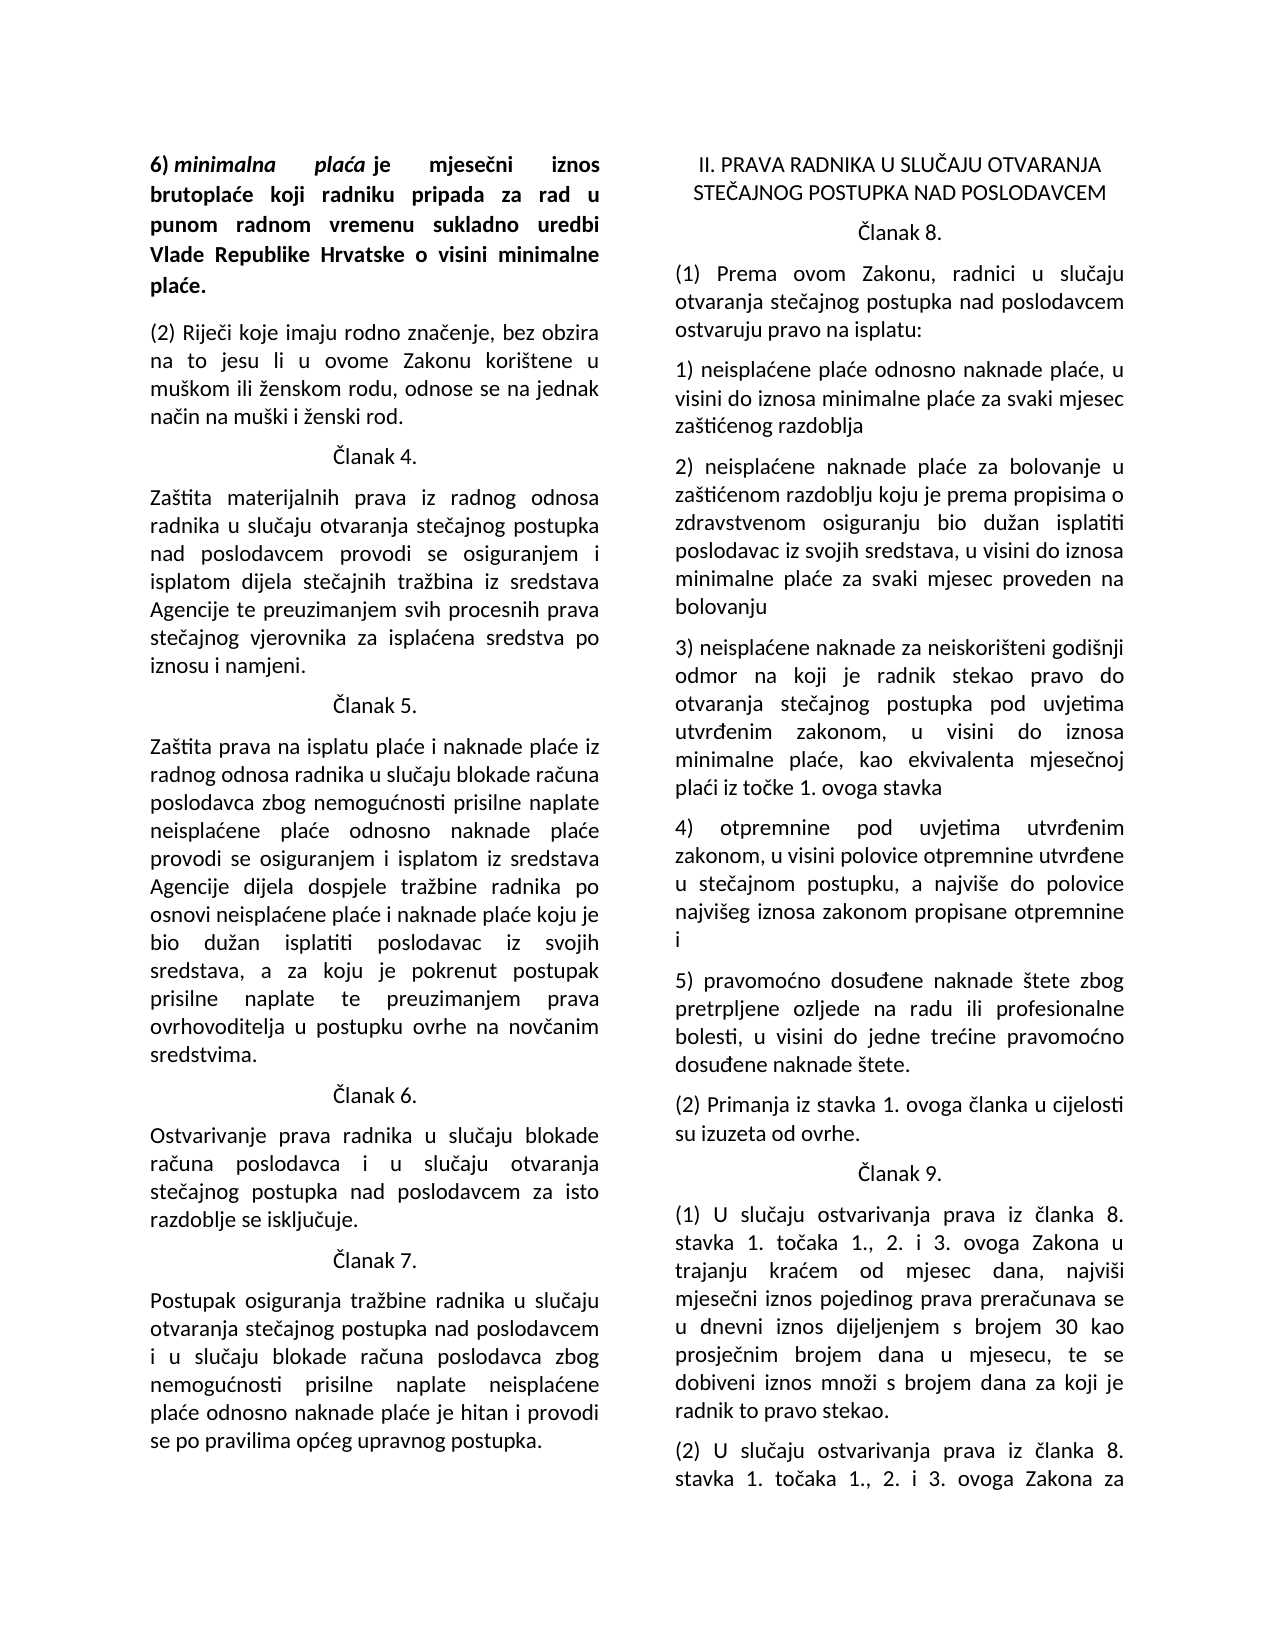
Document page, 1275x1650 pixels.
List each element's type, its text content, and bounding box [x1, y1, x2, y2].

text II. PRAVA RADNIKA U SLUČAJU OTVARANJA STEČAJNOG POSTUPKA NAD POSLODAVCEM [675, 150, 1125, 206]
text 5) pravomoćno dosuđene naknade štete zbog pretrpljene ozljede na radu ili profesionalne bolesti, u visini do jedne trećine pravomoćno dosuđene naknade štete. [675, 966, 1125, 1078]
text (1) U slučaju ostvarivanja prava iz članka 8. stavka 1. točaka 1., 2. i 3. ovoga Zakona u trajanju kraćem od mjesec dana, najviši mjesečni iznos pojedinog prava preračunava se u dnevni iznos dijeljenjem s brojem 30 kao prosječnim brojem dana u mjesecu, te se dobiveni iznos množi s brojem dana za koji je radnik to pravo stekao. [675, 1200, 1125, 1424]
text 1) neisplaćene plaće odnosno naknade plaće, u visini do iznosa minimalne plaće za svaki mjesec zaštićenog razdoblja [675, 356, 1125, 440]
text Ostvarivanje prava radnika u slučaju blokade računa poslodavca i u slučaju otvaranja stečajnog postupka nad poslodavcem za isto razdoblje se isključuje. [150, 1121, 600, 1233]
text 4) otpremnine pod uvjetima utvrđenim zakonom, u visini polovice otpremnine utvrđene u stečajnom postupku, a najviše do polovice najvišeg iznosa zakonom propisane otpremnine i [675, 813, 1125, 953]
text Zaštita materijalnih prava iz radnog odnosa radnika u slučaju otvaranja stečajnog postupka nad poslodavcem provodi se osiguranjem i isplatom dijela stečajnih tražbina iz sredstava Agencije te preuzimanjem svih procesnih prava stečajnog vjerovnika za isplaćena sredstva po iznosu i namjeni. [150, 483, 600, 679]
text (2) Primanja iz stavka 1. ovoga članka u cijelosti su izuzeta od ovrhe. [675, 1091, 1125, 1147]
text Zaštita prava na isplatu plaće i naknade plaće iz radnog odnosa radnika u slučaju blokade računa poslodavca zbog nemogućnosti prisilne naplate neisplaćene plaće odnosno naknade plaće provodi se osiguranjem i isplatom iz sredstava Agencije dijela dospjele tražbine radnika po osnovi neisplaćene plaće i naknade plaće koju je bio dužan isplatiti poslodavac iz svojih sredstava, a za koju je pokrenut postupak prisilne naplate te preuzimanjem prava ovrhovoditelja u postupku ovrhe na novčanim sredstvima. [150, 732, 600, 1068]
text Članak 7. [150, 1246, 600, 1274]
text (1) Prema ovom Zakonu, radnici u slučaju otvaranja stečajnog postupka nad poslodavcem ostvaruju pravo na isplatu: [675, 259, 1125, 343]
text 2) neisplaćene naknade plaće za bolovanje u zaštićenom razdoblju koju je prema propisima o zdravstvenom osiguranju bio dužan isplatiti poslodavac iz svojih sredstava, u visini do iznosa minimalne plaće za svaki mjesec proveden na bolovanju [675, 452, 1125, 620]
text Članak 9. [675, 1159, 1125, 1187]
text 3) neisplaćene naknade za neiskorišteni godišnji odmor na koji je radnik stekao pravo do otvaranja stečajnog postupka pod uvjetima utvrđenim zakonom, u visini do iznosa minimalne plaće, kao ekvivalenta mjesečnoj plaći iz točke 1. ovoga stavka [675, 633, 1125, 801]
text Članak 5. [150, 691, 600, 719]
text Članak 8. [675, 218, 1125, 247]
text Članak 4. [150, 442, 600, 470]
text Postupak osiguranja tražbine radnika u slučaju otvaranja stečajnog postupka nad poslodavcem i u slučaju blokade računa poslodavca zbog nemogućnosti prisilne naplate neisplaćene plaće odnosno naknade plaće je hitan i provodi se po pravilima općeg upravnog postupka. [150, 1286, 600, 1454]
text 6) minimalna plaća je mjesečni iznos brutoplaće koji radniku pripada za rad u punom radnom vremenu sukladno uredbi Vlade Republike Hrvatske o visini minimalne plaće. [150, 150, 600, 299]
text Članak 6. [150, 1081, 600, 1109]
text (2) Riječi koje imaju rodno značenje, bez obzira na to jesu li u ovome Zakonu korištene u muškom ili ženskom rodu, odnose se na jednak način na muški i ženski rod. [150, 318, 600, 430]
